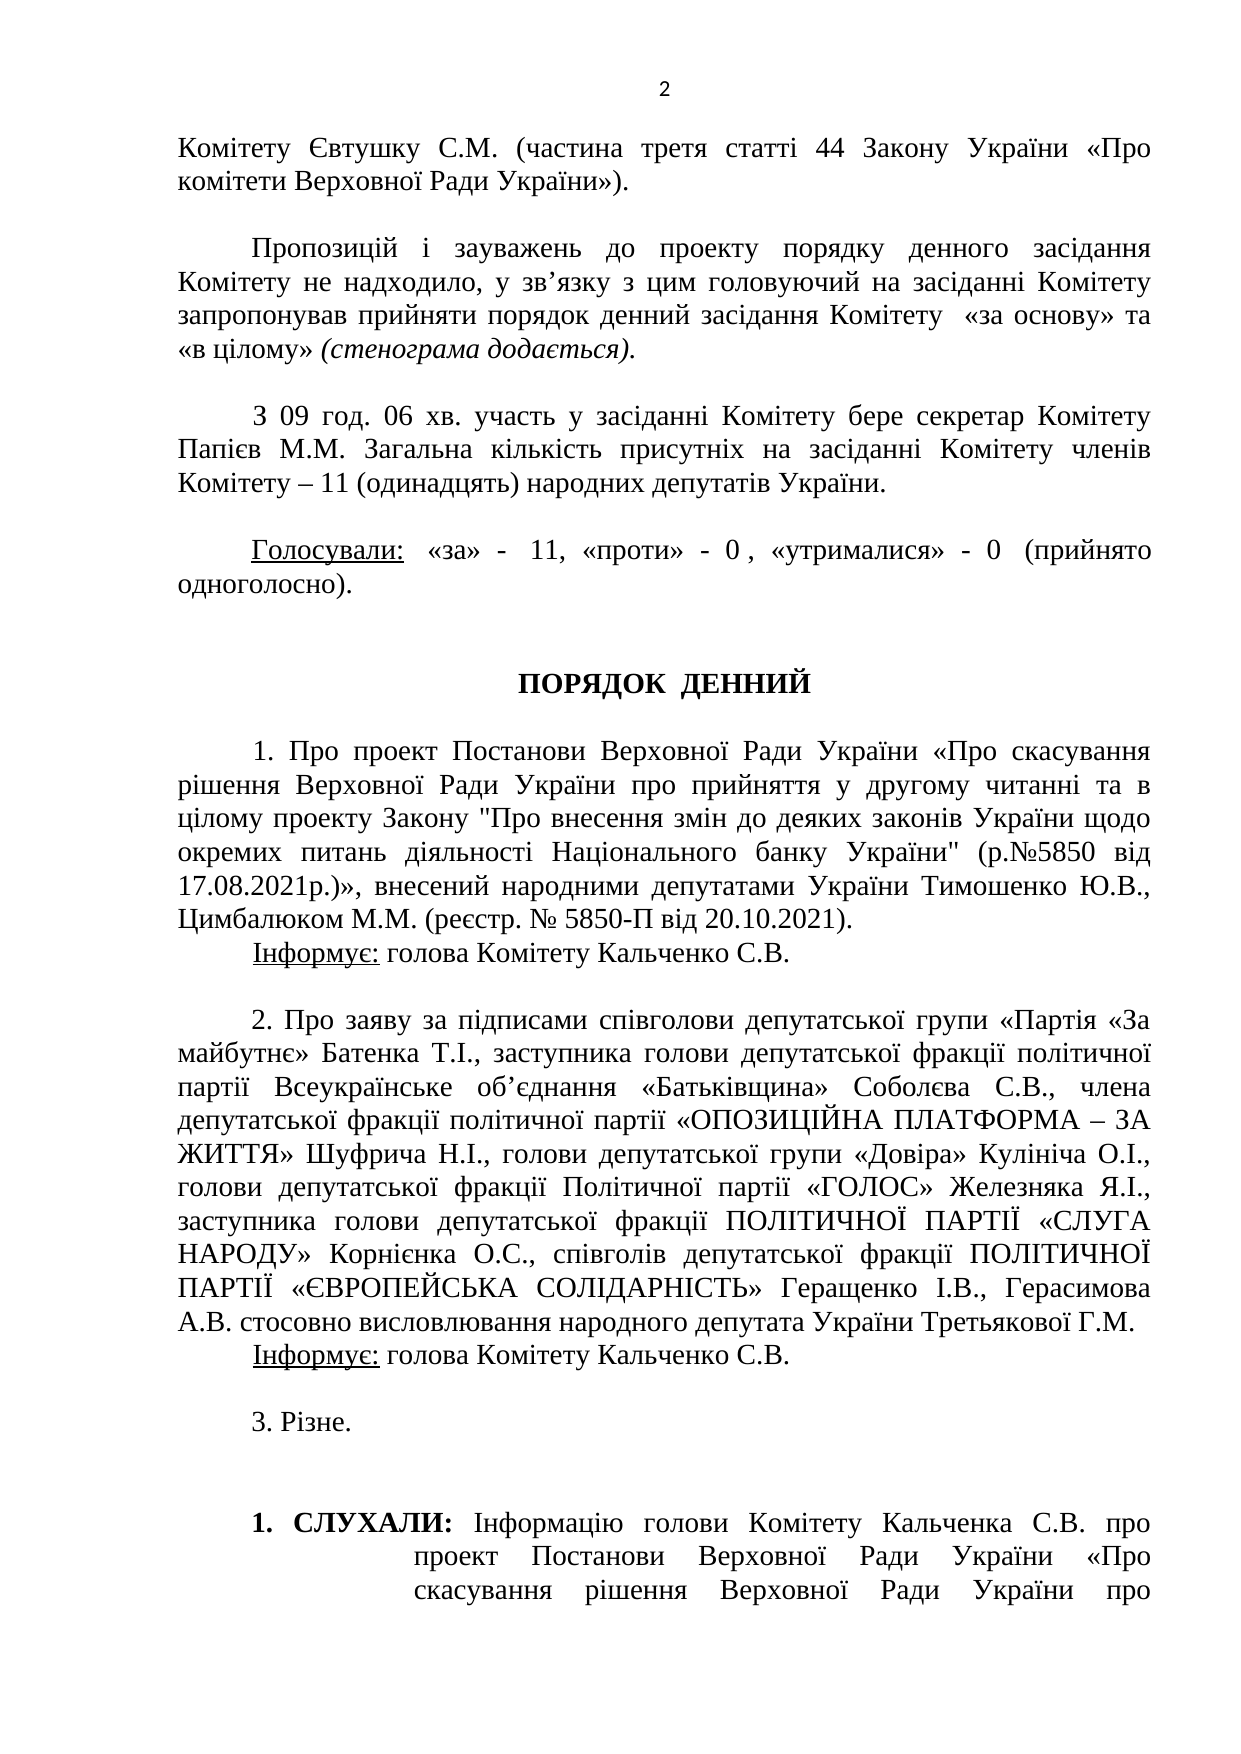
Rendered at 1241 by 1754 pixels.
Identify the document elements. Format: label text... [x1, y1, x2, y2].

text Інформує: голова Комітету Кальченко С.В. [177, 935, 1152, 968]
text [177, 130, 1152, 197]
text 3. Різне. [177, 1404, 1152, 1438]
text Голосували: «за» - 11, «проти» - 0 , «утрималися» - 0 (прийнято одноголосно). [177, 532, 1152, 599]
text 1. Про проект Постанови Верховної Ради України «Про скасування рішення Верховної Ради України про прийняття у другому читанні та в цілому проекту Закону "Про внесення змін до деяких законів України щодо окремих питань діяльності Національного банку України" (р.№5850 від 17.08.2021р.)», внесений народними депутатами України Тимошенко Ю.В., Цимбалюком М.М. (реєстр. № 5850-П від 20.10.2021). [177, 733, 1152, 935]
text ПОРЯДОК ДЕННИЙ [177, 666, 1152, 700]
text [251, 1505, 1152, 1606]
text Інформує: голова Комітету Кальченко С.В. [177, 1337, 1152, 1371]
text З 09 год. 06 хв. участь у засіданні Комітету бере секретар Комітету Папієв М.М. Загальна кількість присутніх на засіданні Комітету членів Комітету – 11 (одинадцять) народних депутатів України. [177, 398, 1152, 499]
text Пропозицій і зауважень до проекту порядку денного засідання Комітету не надходило, у зв’язку з цим головуючий на засіданні Комітету запропонував прийняти порядок денний засідання Комітету «за основу» та «в цілому» (стенограма додається). [177, 230, 1152, 364]
text 2. Про заяву за підписами співголови депутатської групи «Партія «За майбутнє» Батенка Т.І., заступника голови депутатської фракції політичної партії Всеукраїнське об’єднання «Батьківщина» Соболєва С.В., члена депутатської фракції політичної партії «ОПОЗИЦІЙНА ПЛАТФОРМА – ЗА ЖИТТЯ» Шуфрича Н.І., голови депутатської групи «Довіра» Кулініча О.І., голови депутатської фракції Політичної партії «ГОЛОС» Железняка Я.І., заступника голови депутатської фракції ПОЛІТИЧНОЇ ПАРТІЇ «СЛУГА НАРОДУ» Корнієнка О.С., співголів депутатської фракції ПОЛІТИЧНОЇ ПАРТІЇ «ЄВРОПЕЙСЬКА СОЛІДАРНІСТЬ» Геращенко І.В., Герасимова А.В. стосовно висловлювання народного депутата України Третьякової Г.М. [177, 1002, 1152, 1337]
